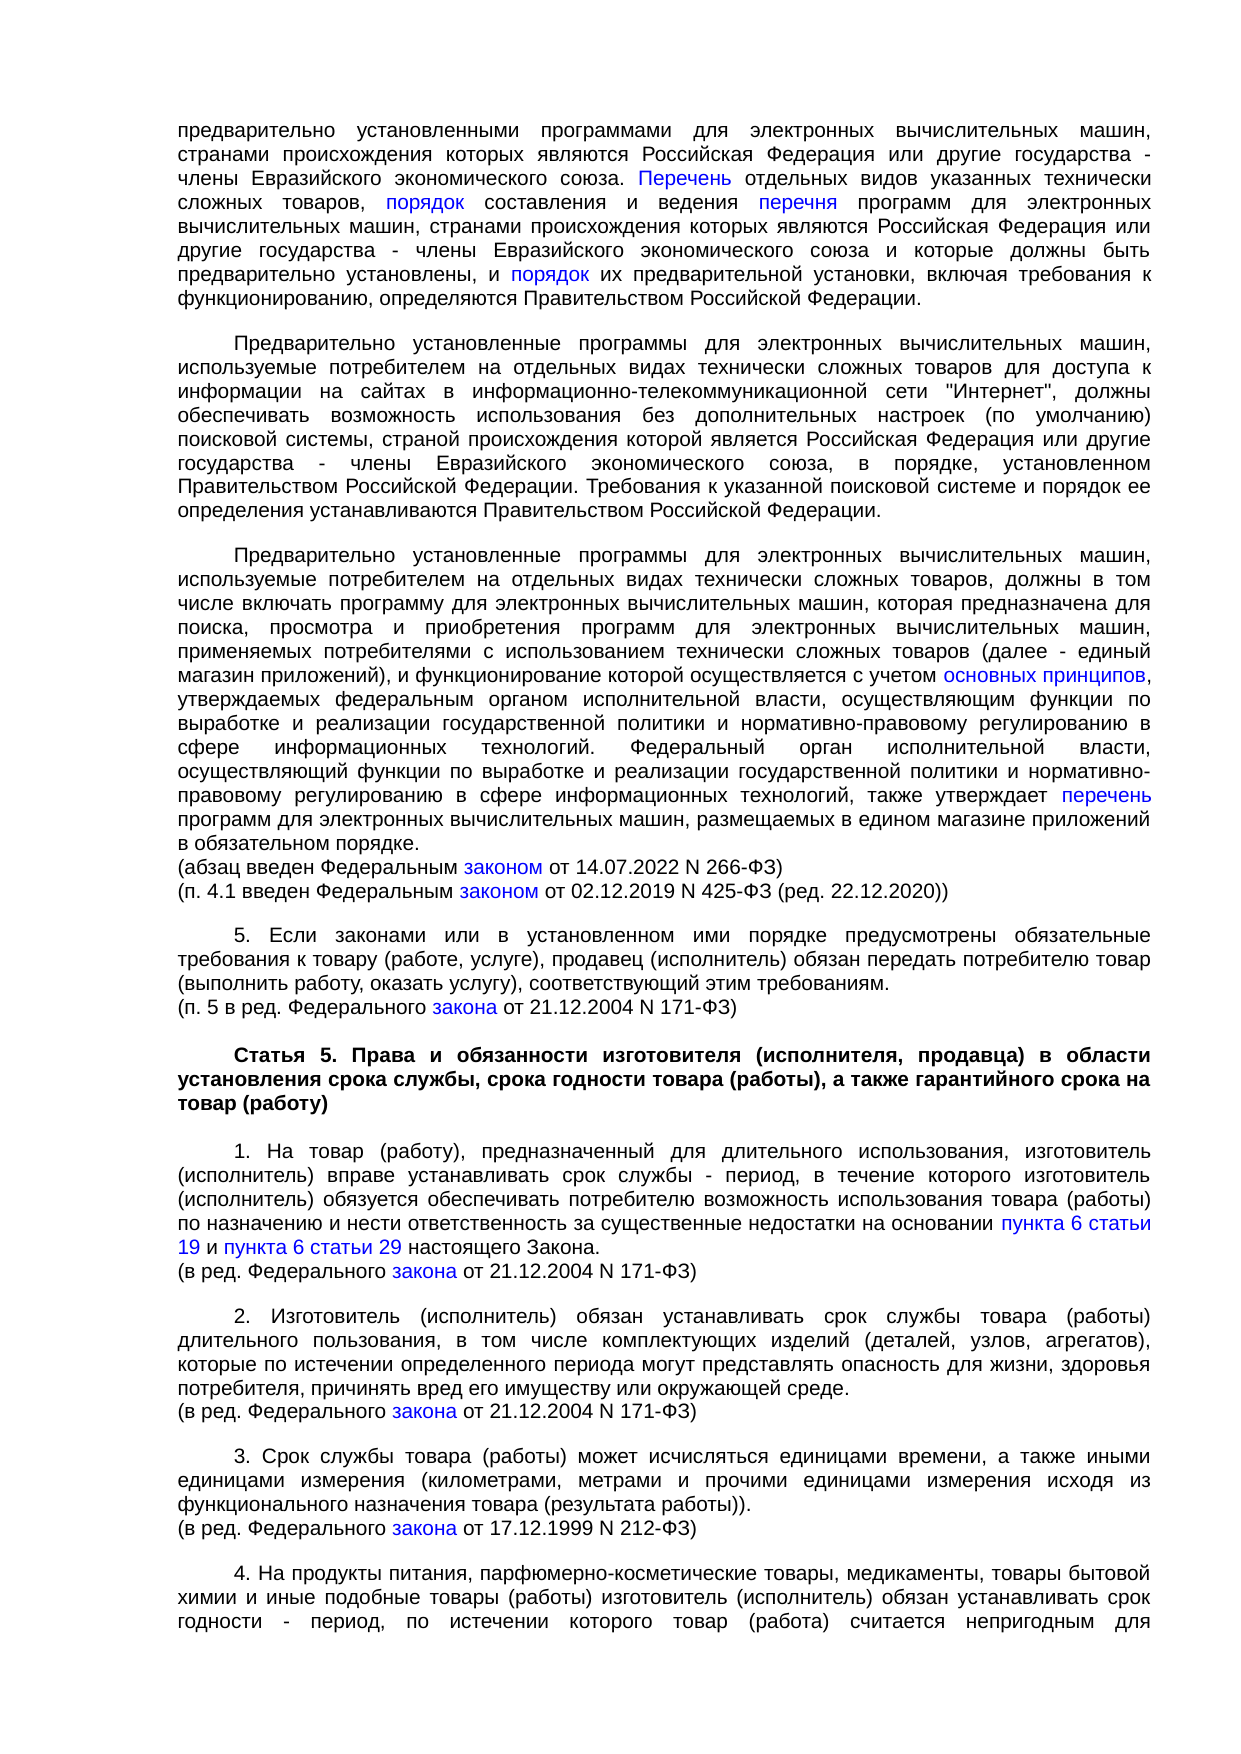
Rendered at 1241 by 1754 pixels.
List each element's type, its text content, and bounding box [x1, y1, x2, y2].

text (п. 5 в ред. Федерального закона от 21.12.2004 N 171-ФЗ) [177, 995, 1152, 1019]
text (в ред. Федерального закона от 17.12.1999 N 212-ФЗ) [177, 1516, 1152, 1540]
text 2. Изготовитель (исполнитель) обязан устанавливать срок службы товара (работы) длительного пользования, в том числе комплектующих изделий (деталей, узлов, агрегатов), которые по истечении определенного периода могут представлять опасность для жизни, здоровья потребителя, причинять вред его имуществу или окружающей среде. [177, 1303, 1152, 1399]
text 3. Срок службы товара (работы) может исчисляться единицами времени, а также иными единицами измерения (километрами, метрами и прочими единицами измерения исходя из функционального назначения товара (результата работы)). [177, 1444, 1152, 1516]
text Предварительно установленные программы для электронных вычислительных машин, используемые потребителем на отдельных видах технически сложных товаров для доступа к информации на сайтах в информационно-телекоммуникационной сети "Интернет", должны обеспечивать возможность использования без дополнительных настроек (по умолчанию) поисковой системы, страной происхождения которой является Российская Федерация или другие государства - члены Евразийского экономического союза, в порядке, установленном Правительством Российской Федерации. Требования к указанной поисковой системе и порядок ее определения устанавливаются Правительством Российской Федерации. [177, 331, 1152, 522]
title Статья 5. Права и обязанности изготовителя (исполнителя, продавца) в области установления срока службы, срока годности товара (работы), а также гарантийного срока на товар (работу) [177, 1043, 1152, 1115]
text 1. На товар (работу), предназначенный для длительного использования, изготовитель (исполнитель) вправе устанавливать срок службы - период, в течение которого изготовитель (исполнитель) обязуется обеспечивать потребителю возможность использования товара (работы) по назначению и нести ответственность за существенные недостатки на основании пункта 6 статьи 19 и пункта 6 статьи 29 настоящего Закона. [177, 1139, 1152, 1259]
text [177, 118, 1152, 310]
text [177, 1561, 1152, 1633]
text Предварительно установленные программы для электронных вычислительных машин, используемые потребителем на отдельных видах технически сложных товаров, должны в том числе включать программу для электронных вычислительных машин, которая предназначена для поиска, просмотра и приобретения программ для электронных вычислительных машин, применяемых потребителями с использованием технически сложных товаров (далее - единый магазин приложений), и функционирование которой осуществляется с учетом основных принципов, утверждаемых федеральным органом исполнительной власти, осуществляющим функции по выработке и реализации государственной политики и нормативно-правовому регулированию в сфере информационных технологий. Федеральный орган исполнительной власти, осуществляющий функции по выработке и реализации государственной политики и нормативно-правовому регулированию в сфере информационных технологий, также утверждает перечень программ для электронных вычислительных машин, размещаемых в едином магазине приложений в обязательном порядке. [177, 543, 1152, 854]
text (в ред. Федерального закона от 21.12.2004 N 171-ФЗ) [177, 1399, 1152, 1423]
text (в ред. Федерального закона от 21.12.2004 N 171-ФЗ) [177, 1259, 1152, 1283]
text (п. 4.1 введен Федеральным законом от 02.12.2019 N 425-ФЗ (ред. 22.12.2020)) [177, 878, 1152, 902]
text 5. Если законами или в установленном ими порядке предусмотрены обязательные требования к товару (работе, услуге), продавец (исполнитель) обязан передать потребителю товар (выполнить работу, оказать услугу), соответствующий этим требованиям. [177, 923, 1152, 995]
text (абзац введен Федеральным законом от 14.07.2022 N 266-ФЗ) [177, 854, 1152, 878]
